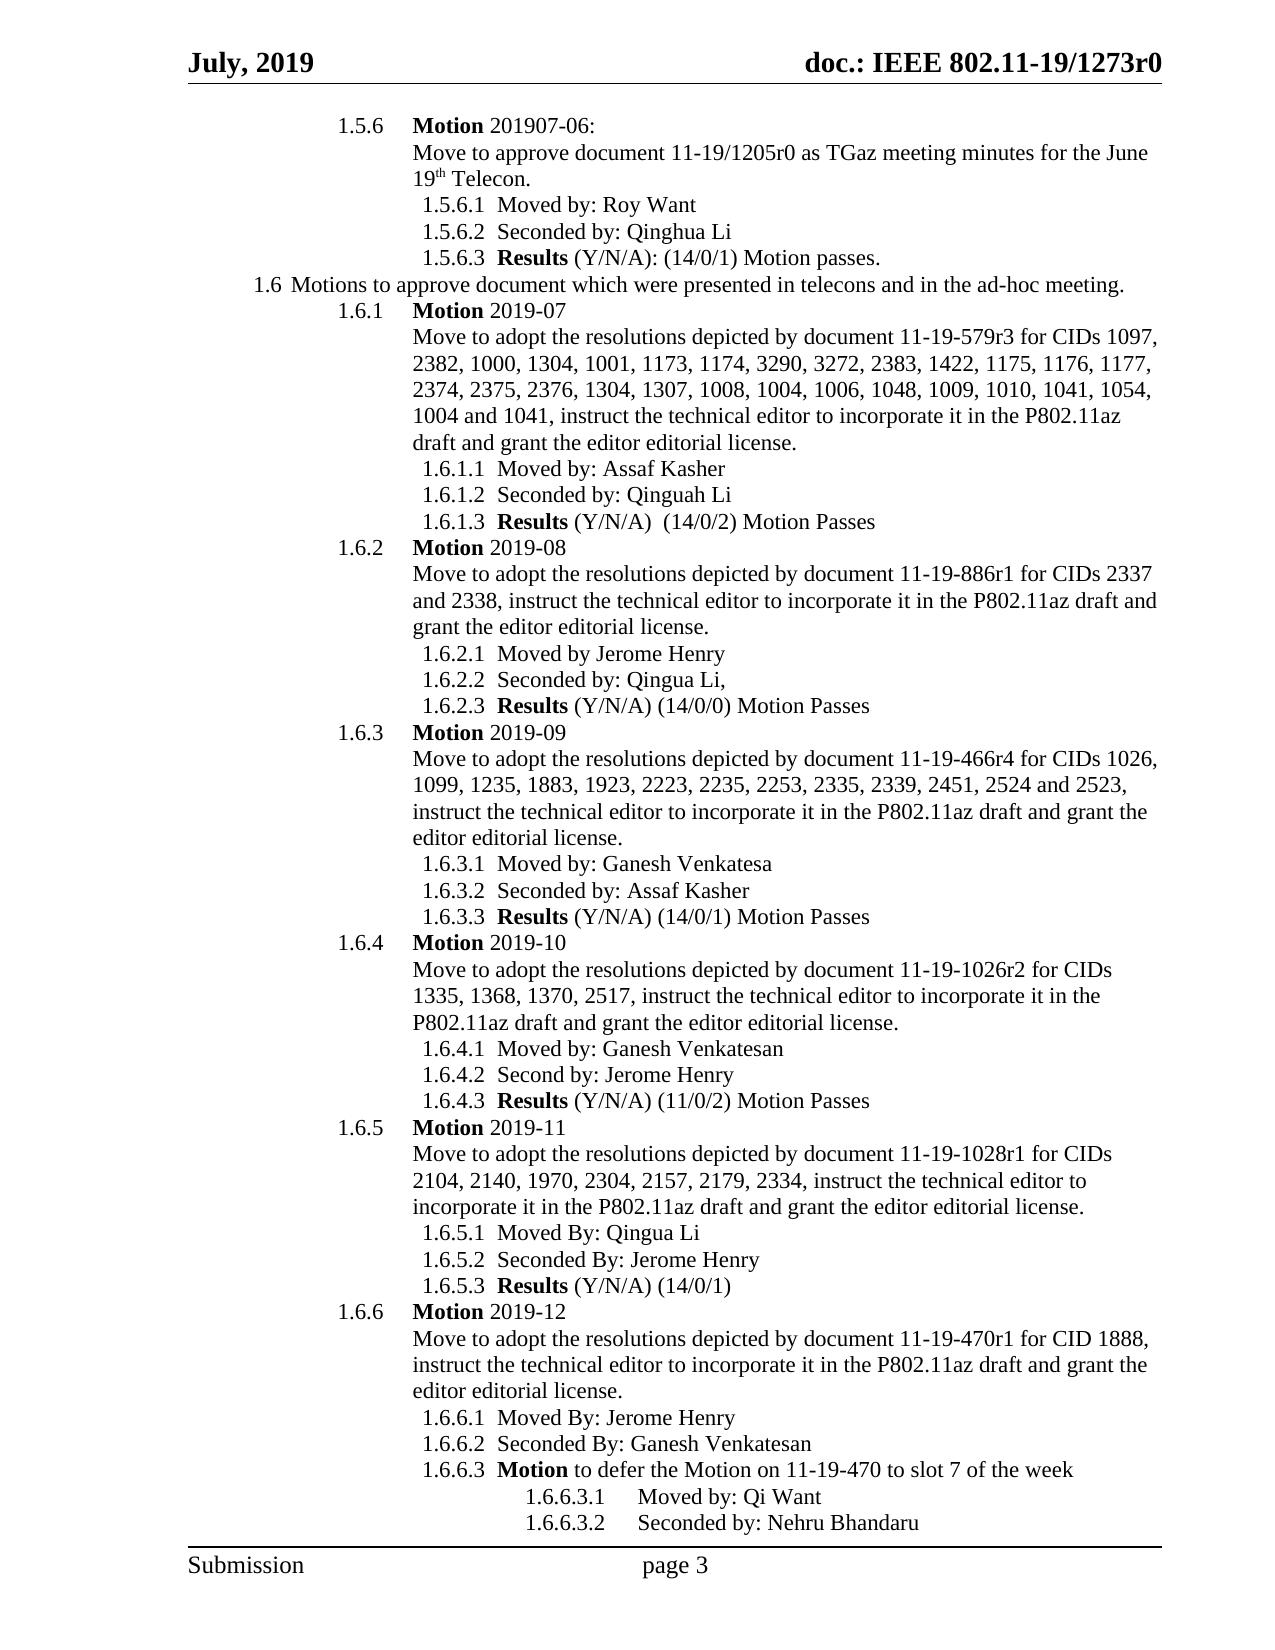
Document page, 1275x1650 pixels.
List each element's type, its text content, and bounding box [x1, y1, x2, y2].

list Motion 201907-06: Move to approve document 11-19/1205r0 as TGaz meeting minutes for the June 19th Telecon. [337, 112, 1162, 192]
list Motion 2019-11 Move to adopt the resolutions depicted by document 11-19-1028r1 for CIDs 2104, 2140, 1970, 2304, 2157, 2179, 2334, instruct the technical editor to incorporate it in the P802.11az draft and grant the editor editorial license. [337, 1114, 1162, 1219]
list Seconded by: Qinghua Li [422, 218, 1162, 244]
list Moved By: Jerome Henry [422, 1404, 1162, 1430]
list Seconded by: Assaf Kasher [422, 877, 1162, 903]
list Motion 2019-09 Move to adopt the resolutions depicted by document 11-19-466r4 for CIDs 1026, 1099, 1235, 1883, 1923, 2223, 2235, 2253, 2335, 2339, 2451, 2524 and 2523, instruct the technical editor to incorporate it in the P802.11az draft and grant the editor editorial license. [337, 719, 1162, 850]
list Seconded By: Ganesh Venkatesan [422, 1430, 1162, 1457]
list Seconded By: Jerome Henry [422, 1246, 1162, 1272]
list Moved by: Roy Want [422, 192, 1162, 218]
list Results (Y/N/A): (14/0/1) Motion passes. [422, 244, 1162, 271]
list Seconded by: Qinguah Li [422, 481, 1162, 508]
list Motion 2019-07 Move to adopt the resolutions depicted by document 11-19-579r3 for CIDs 1097, 2382, 1000, 1304, 1001, 1173, 1174, 3290, 3272, 2383, 1422, 1175, 1176, 1177, 2374, 2375, 2376, 1304, 1307, 1008, 1004, 1006, 1048, 1009, 1010, 1041, 1054, 1004 and 1041, instruct the technical editor to incorporate it in the P802.11az draft and grant the editor editorial license. [337, 297, 1162, 455]
list Results (Y/N/A) (14/0/1) Motion Passes [422, 903, 1162, 929]
list Motion 2019-10 Move to adopt the resolutions depicted by document 11-19-1026r2 for CIDs 1335, 1368, 1370, 2517, instruct the technical editor to incorporate it in the P802.11az draft and grant the editor editorial license. [337, 929, 1162, 1035]
list Motion to defer the Motion on 11-19-470 to slot 7 of the week [422, 1457, 1162, 1483]
list Seconded by: Nehru Bhandaru [525, 1509, 1162, 1536]
list Moved by: Assaf Kasher [422, 455, 1162, 481]
list Moved By: Qingua Li [422, 1219, 1162, 1246]
list Motions to approve document which were presented in telecons and in the ad-hoc meeting. [253, 271, 1162, 297]
list Results (Y/N/A) (11/0/2) Motion Passes [422, 1088, 1162, 1114]
list Results (Y/N/A) (14/0/2) Motion Passes [422, 508, 1162, 534]
list Motion 2019-08 Move to adopt the resolutions depicted by document 11-19-886r1 for CIDs 2337 and 2338, instruct the technical editor to incorporate it in the P802.11az draft and grant the editor editorial license. [337, 534, 1162, 639]
list Moved by Jerome Henry [422, 639, 1162, 666]
list Results (Y/N/A) (14/0/0) Motion Passes [422, 692, 1162, 719]
list Second by: Jerome Henry [422, 1061, 1162, 1088]
list Results (Y/N/A) (14/0/1) [422, 1272, 1162, 1298]
list Moved by: Qi Want [525, 1483, 1162, 1509]
list Motion 2019-12 Move to adopt the resolutions depicted by document 11-19-470r1 for CID 1888, instruct the technical editor to incorporate it in the P802.11az draft and grant the editor editorial license. [337, 1298, 1162, 1404]
list Moved by: Ganesh Venkatesa [422, 850, 1162, 877]
list Moved by: Ganesh Venkatesan [422, 1035, 1162, 1061]
list Seconded by: Qingua Li, [422, 666, 1162, 692]
